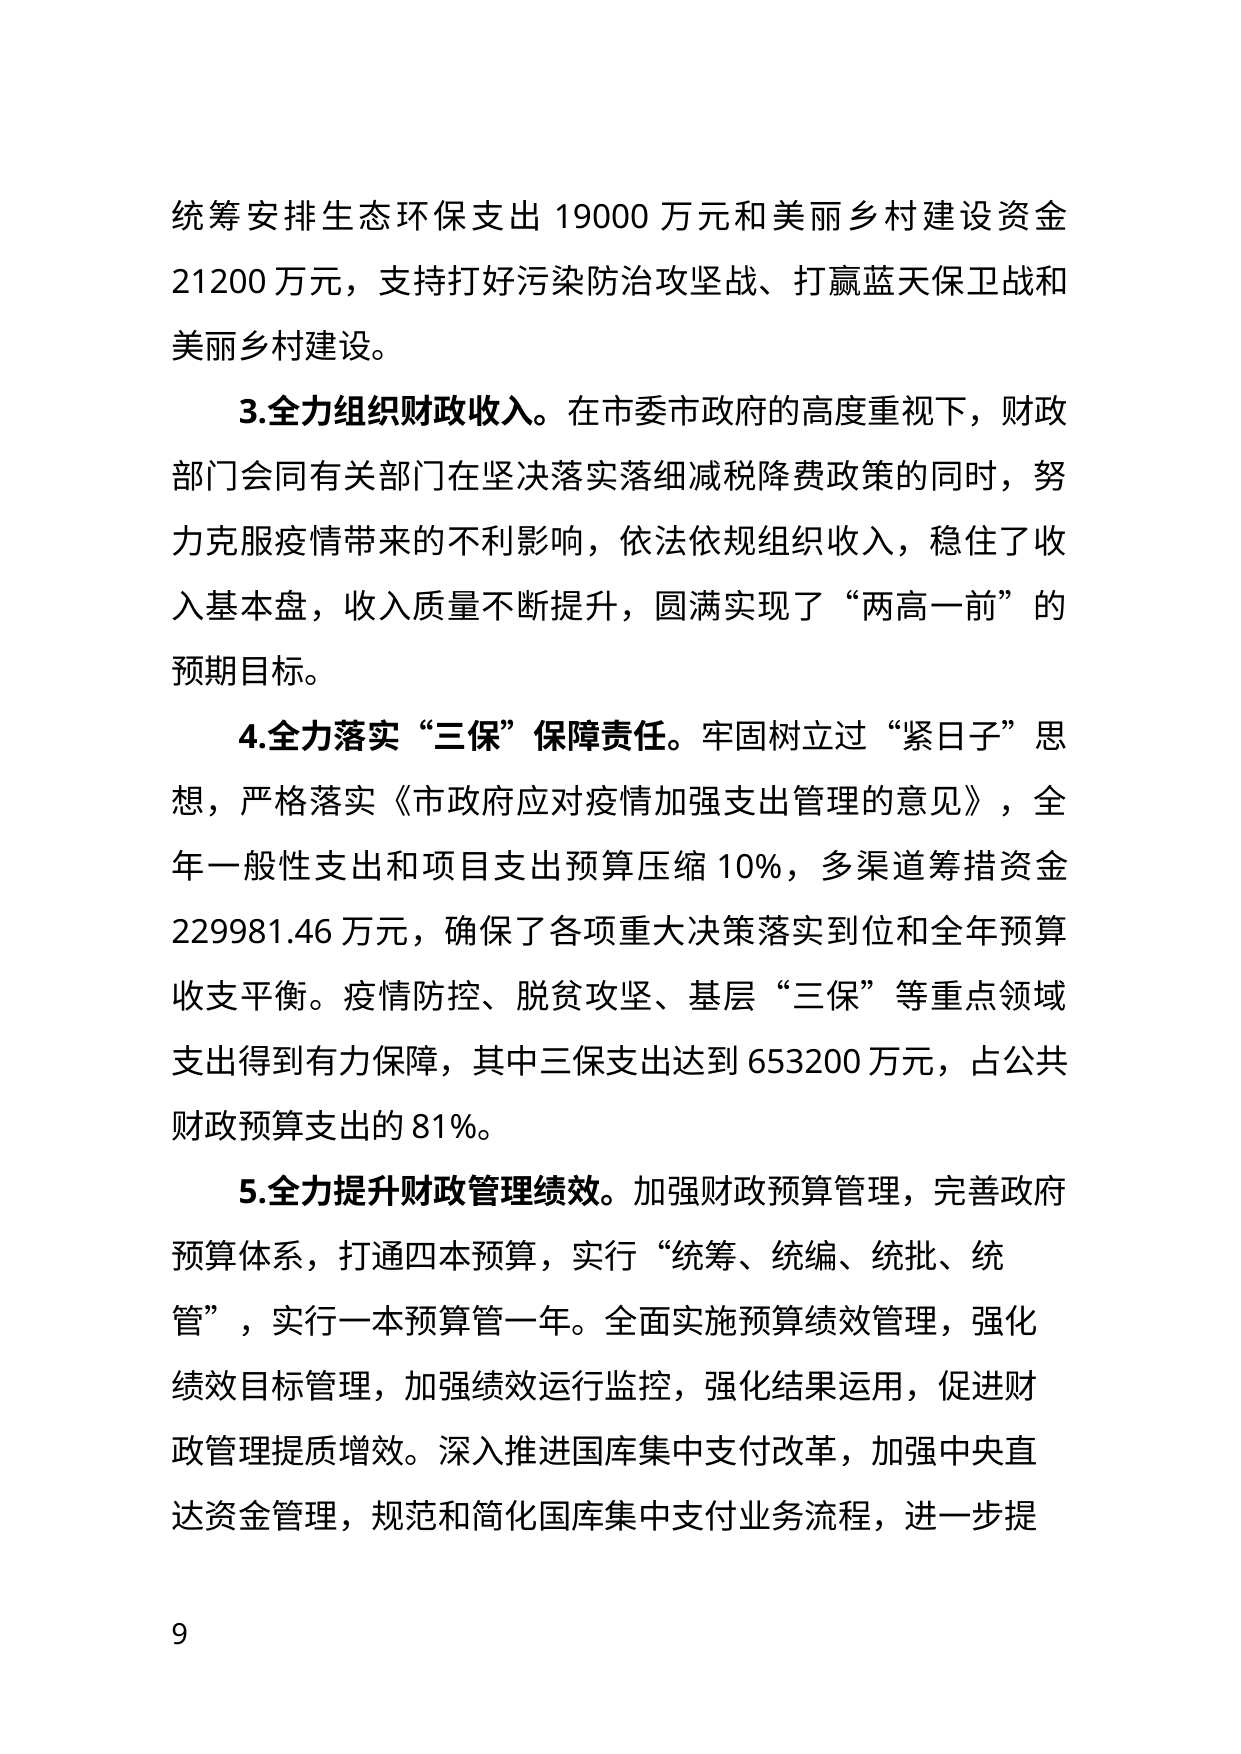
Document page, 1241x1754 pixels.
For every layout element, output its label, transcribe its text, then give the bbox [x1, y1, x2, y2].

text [171, 181, 1069, 376]
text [171, 1156, 1069, 1546]
text 4.全力落实“三保”保障责任。牢固树立过“紧日子”思想，严格落实《市政府应对疫情加强支出管理的意见》，全年一般性支出和项目支出预算压缩10%，多渠道筹措资金229981.46万元，确保了各项重大决策落实到位和全年预算收支平衡。疫情防控、脱贫攻坚、基层“三保”等重点领域支出得到有力保障，其中三保支出达到653200万元，占公共财政预算支出的81%。 [171, 701, 1069, 1156]
text 3.全力组织财政收入。在市委市政府的高度重视下，财政部门会同有关部门在坚决落实落细减税降费政策的同时，努力克服疫情带来的不利影响，依法依规组织收入，稳住了收入基本盘，收入质量不断提升，圆满实现了“两高一前”的预期目标。 [171, 376, 1069, 701]
